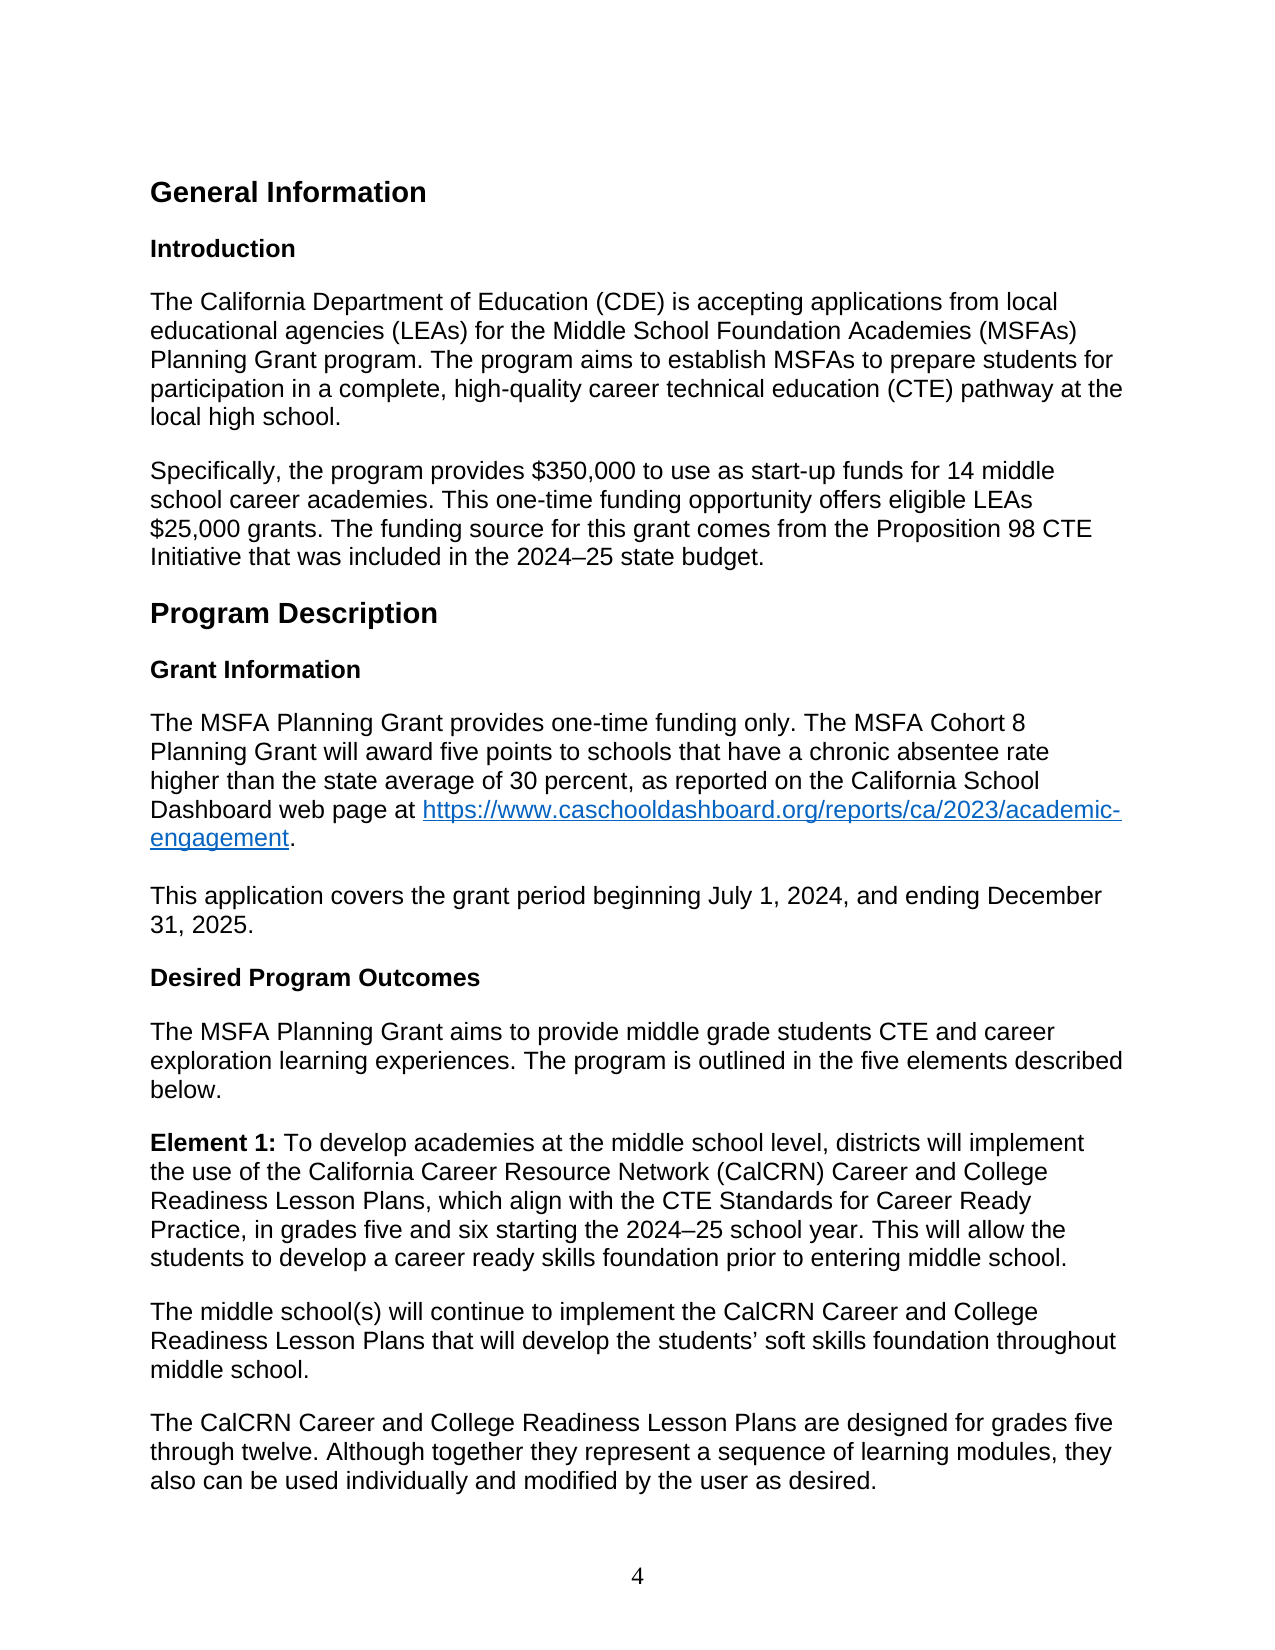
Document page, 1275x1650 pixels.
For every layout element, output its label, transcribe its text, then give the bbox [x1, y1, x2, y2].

subtitle Program Description [150, 596, 1125, 629]
text Specifically, the program provides $350,000 to use as start-up funds for 14 middle school career academies. This one-time funding opportunity offers eligible LEAs $25,000 grants. The funding source for this grant comes from the Proposition 98 CTE Initiative that was included in the 2024–25 state budget. [150, 456, 1125, 571]
text The middle school(s) will continue to implement the CalCRN Career and College Readiness Lesson Plans that will develop the students’ soft skills foundation throughout middle school. [150, 1297, 1125, 1383]
text The California Department of Education (CDE) is accepting applications from local educational agencies (LEAs) for the Middle School Foundation Academies (MSFAs) Planning Grant program. The program aims to establish MSFAs to prepare students for participation in a complete, high-quality career technical education (CTE) pathway at the local high school. [150, 287, 1125, 431]
text The MSFA Planning Grant aims to provide middle grade students CTE and career exploration learning experiences. The program is outlined in the five elements described below. [150, 1017, 1125, 1103]
subtitle General Information [150, 175, 1125, 208]
text Element 1: To develop academies at the middle school level, districts will implement the use of the California Career Resource Network (CalCRN) Career and College Readiness Lesson Plans, which align with the CTE Standards for Career Ready Practice, in grades five and six starting the 2024–25 school year. This will allow the students to develop a career ready skills foundation prior to entering middle school. [150, 1128, 1125, 1272]
subtitle Introduction [150, 233, 1125, 262]
subtitle Grant Information [150, 654, 1125, 683]
text The MSFA Planning Grant provides one-time funding only. The MSFA Cohort 8 Planning Grant will award five points to schools that have a chronic absentee rate higher than the state average of 30 percent, as reported on the California School Dashboard web page at https://www.caschooldashboard.org/reports/ca/2023/academic-engagement. [150, 708, 1125, 852]
text The CalCRN Career and College Readiness Lesson Plans are designed for grades five through twelve. Although together they represent a sequence of learning modules, they also can be used individually and modified by the user as desired. [150, 1408, 1125, 1494]
subtitle Desired Program Outcomes [150, 963, 1125, 992]
text This application covers the grant period beginning July 1, 2024, and ending December 31, 2025. [150, 881, 1125, 938]
